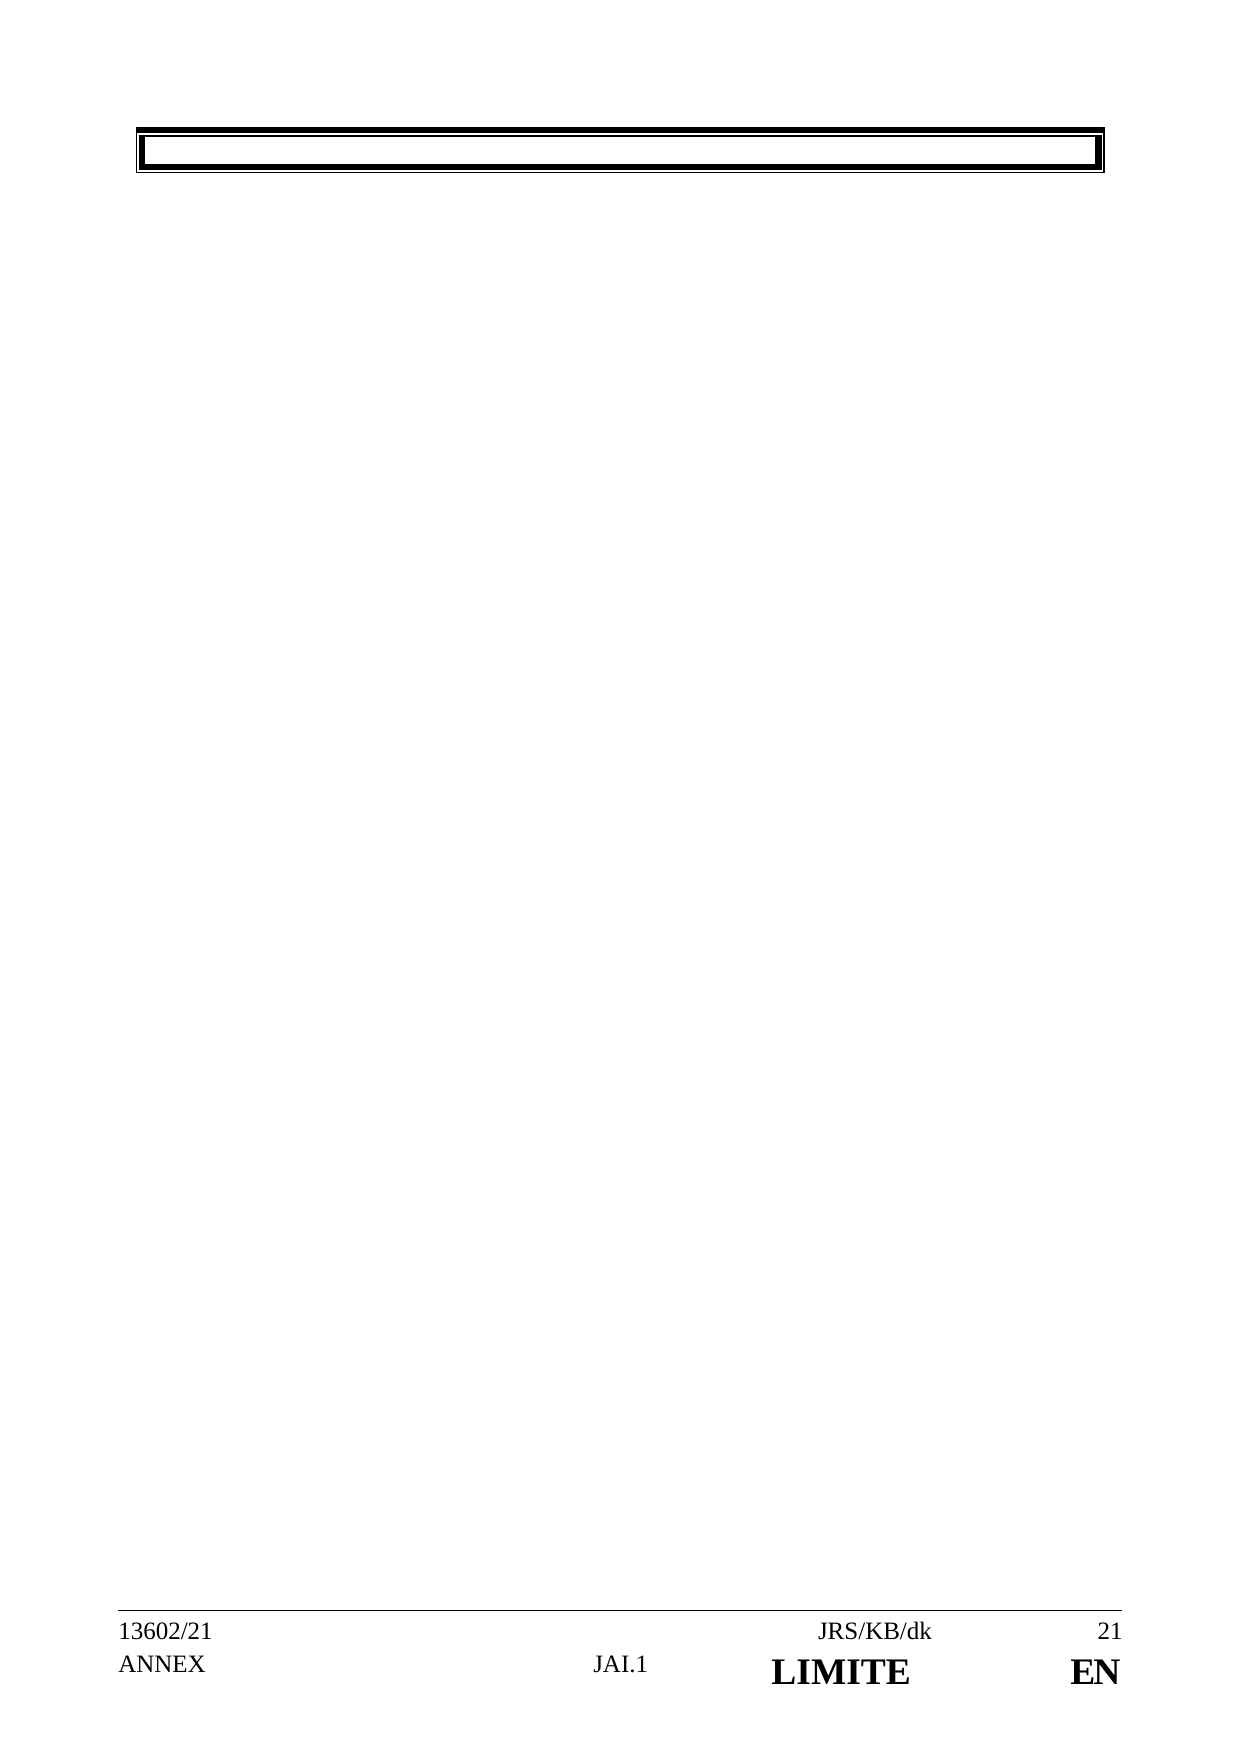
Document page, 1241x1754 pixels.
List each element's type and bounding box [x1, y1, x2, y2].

table_cell [145, 137, 1095, 164]
